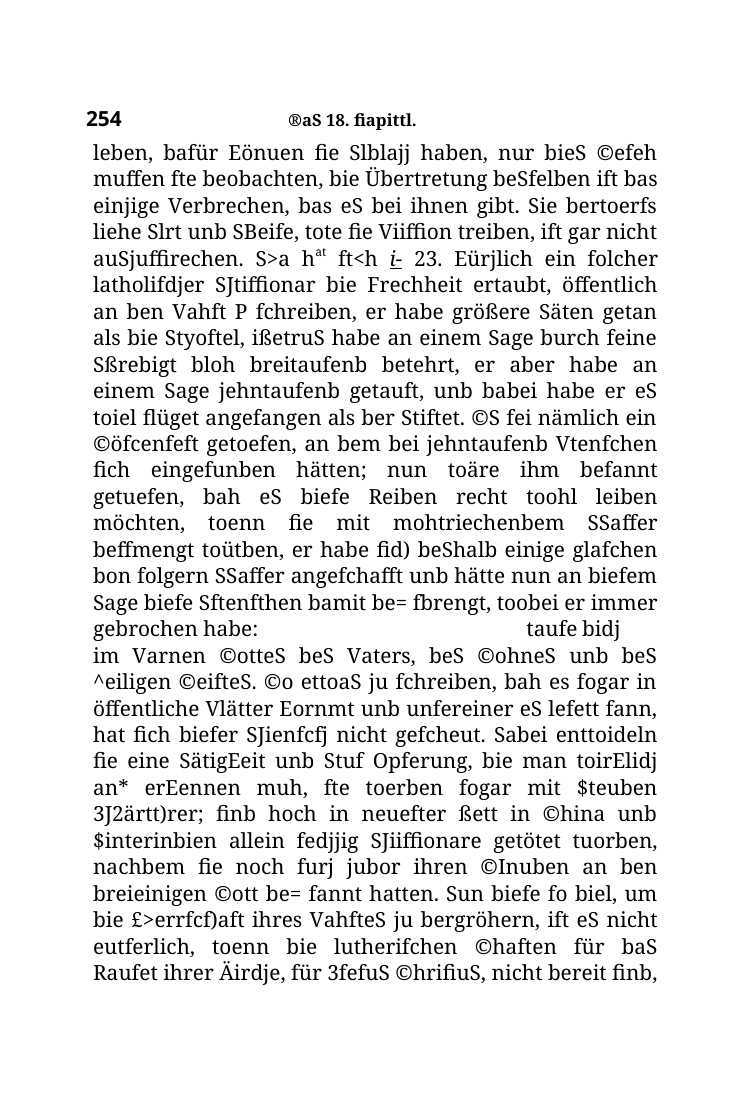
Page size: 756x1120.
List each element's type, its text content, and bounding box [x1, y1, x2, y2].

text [93, 642, 658, 986]
text leben, bafür Eönuen fie Slblajj haben, nur bieS ©efeh muffen fte beobachten, bie Übertretung beSfelben ift bas einjige Verbrechen, bas eS bei ihnen gibt. Sie bertoerfs liehe Slrt unb SBeife, tote fie Viiffion treiben, ift gar nicht auSjuffirechen. S>a hat ft<h i- 23. Eürjlich ein folcher latholifdjer SJtiffionar bie Frechheit ertaubt, öffentlich an ben Vahft P fchreiben, er habe größere Säten getan als bie Styoftel, ißetruS habe an einem Sage burch feine Sßrebigt bloh breitaufenb betehrt, er aber habe an einem Sage jehntaufenb getauft, unb babei habe er eS toiel flüget angefangen als ber Stiftet. ©S fei nämlich ein ©öfcenfeft getoefen, an bem bei jehntaufenb Vtenfchen fich eingefunben hätten; nun toäre ihm befannt getuefen, bah eS biefe Reiben recht toohl leiben möchten, toenn fie mit mohtriechenbem SSaffer beffmengt toütben, er habe fid) beShalb einige glafchen bon folgern SSaffer angefchafft unb hätte nun an biefem Sage biefe Sftenfthen bamit be= fbrengt, toobei er immer gebrochen habe: taufe bidj [93, 139, 658, 642]
